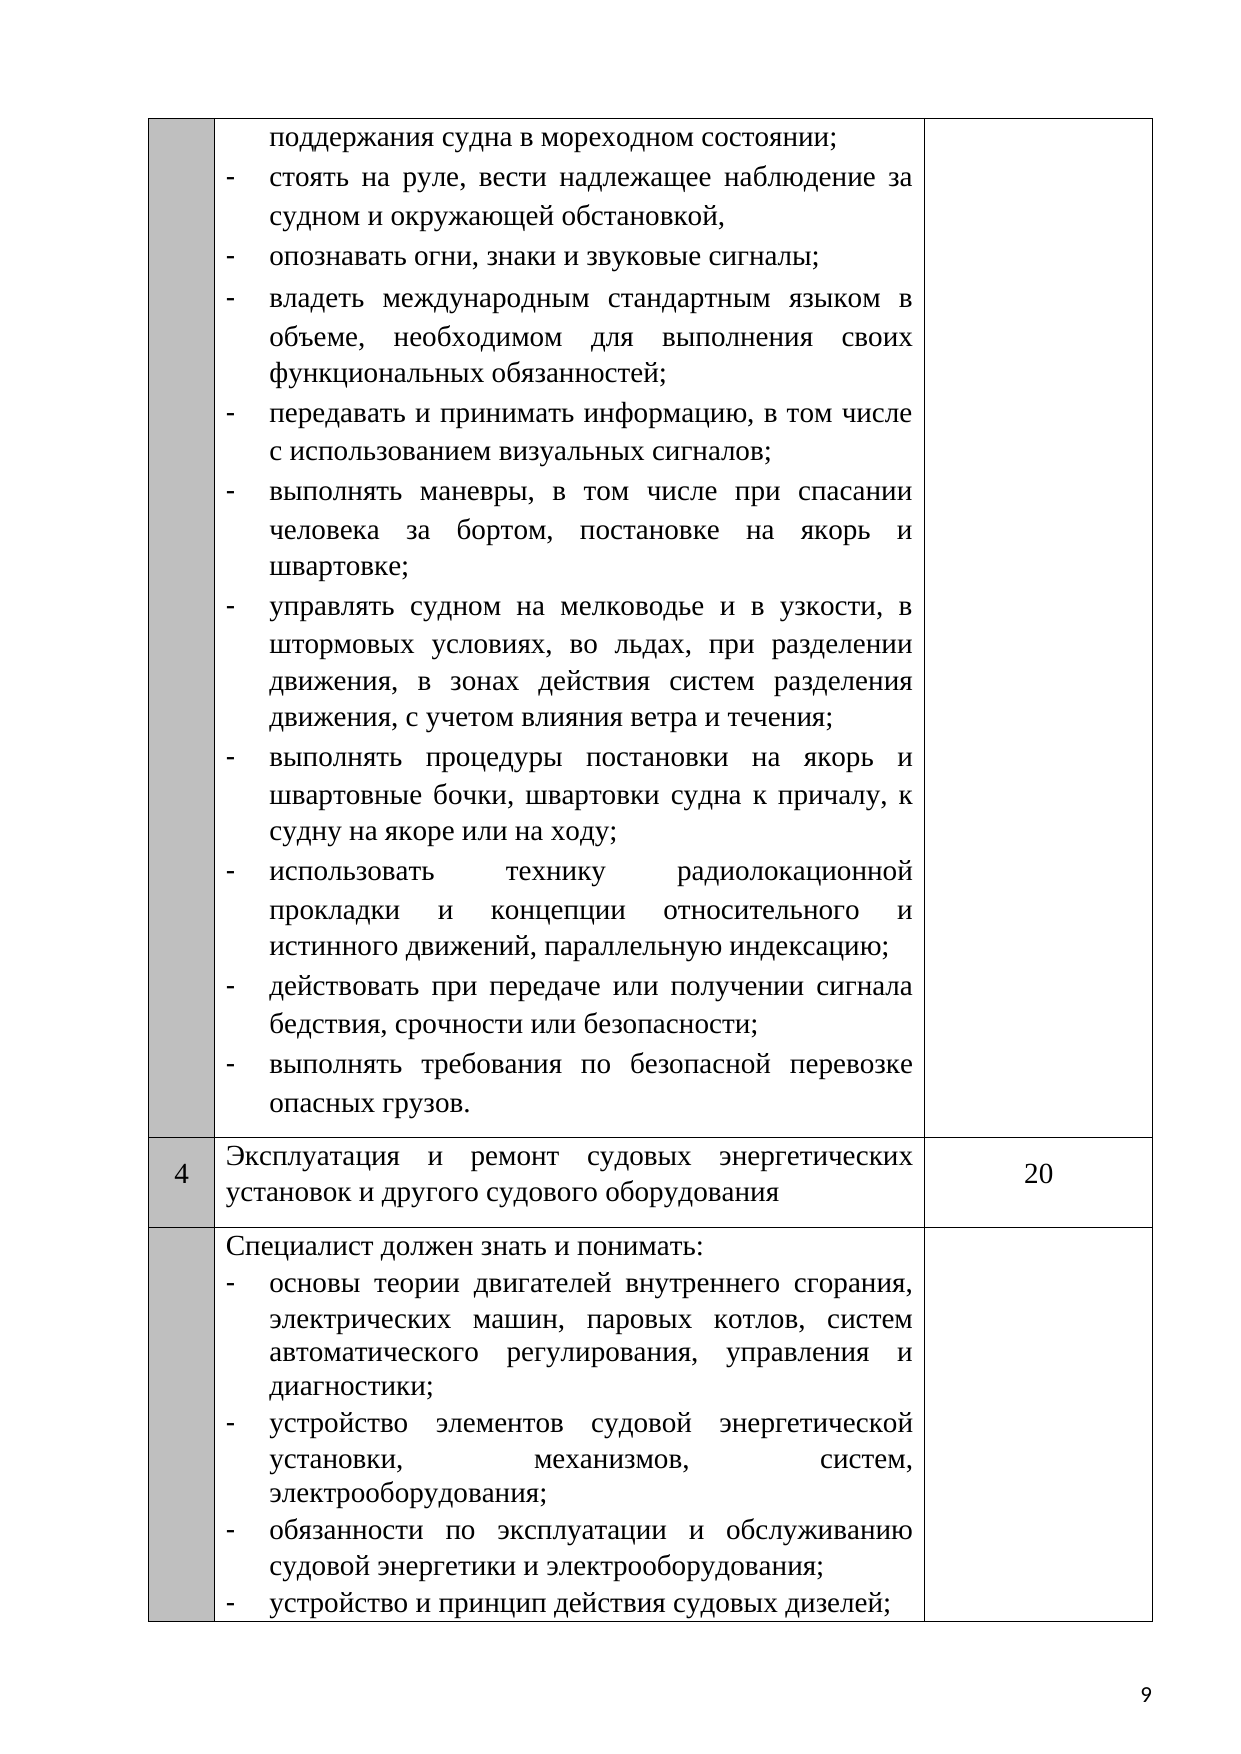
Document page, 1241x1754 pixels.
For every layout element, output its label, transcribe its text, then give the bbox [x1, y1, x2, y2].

table_cell 4 [149, 1138, 214, 1227]
table_cell [149, 119, 214, 1137]
table_cell 20 [925, 1138, 1152, 1227]
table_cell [215, 119, 924, 1137]
table_cell Эксплуатация и ремонт судовых энергетических установок и другого судового оборудования [215, 1138, 924, 1227]
table_cell [149, 1228, 214, 1621]
table_cell [925, 1228, 1152, 1621]
table_cell [925, 119, 1152, 1137]
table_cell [215, 1228, 924, 1621]
